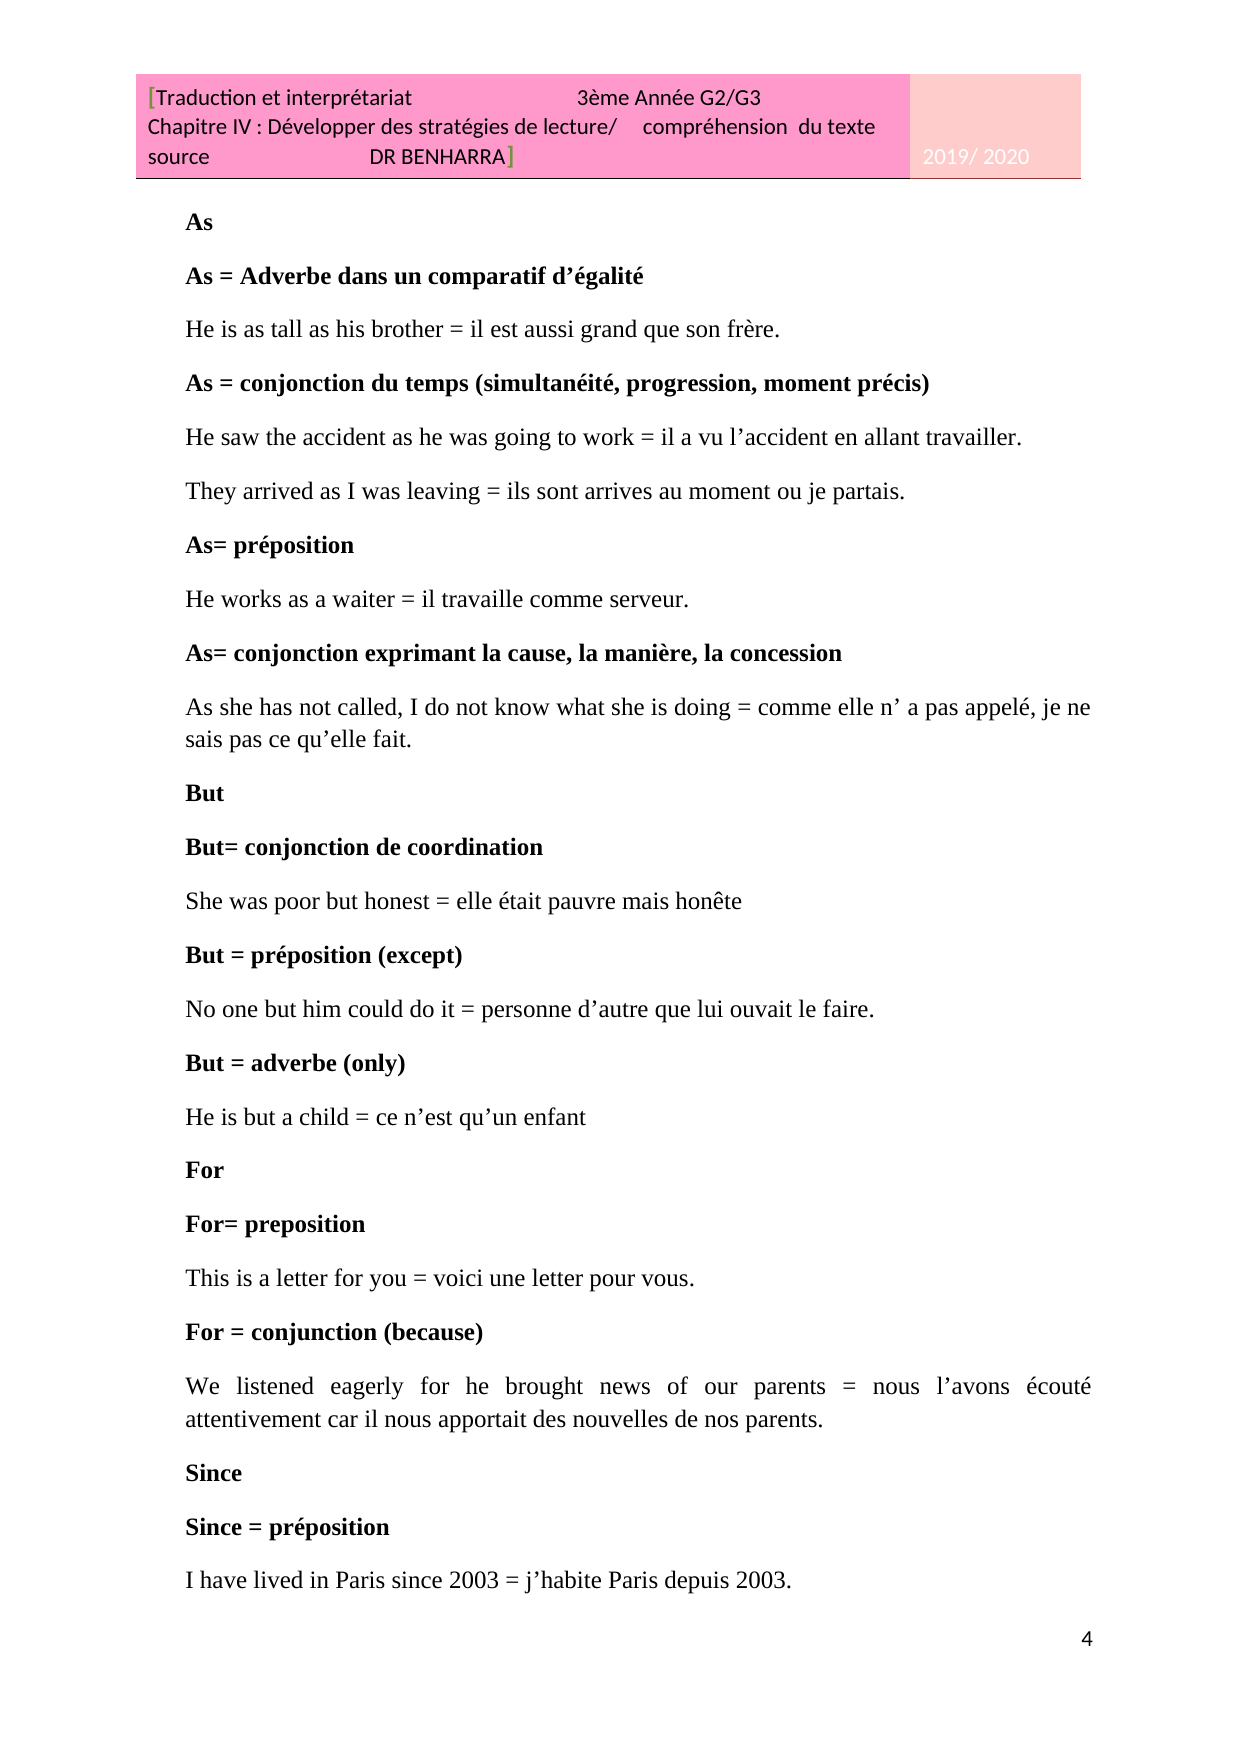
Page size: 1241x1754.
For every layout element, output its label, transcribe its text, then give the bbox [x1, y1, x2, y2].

text No one but him could do it = personne d’autre que lui ouvait le faire. [185, 994, 1093, 1023]
text But [185, 778, 1093, 807]
text For [185, 1155, 1093, 1184]
text But = adverbe (only) [185, 1048, 1093, 1076]
text They arrived as I was leaving = ils sont arrives au moment ou je partais. [185, 476, 1093, 505]
text I have lived in Paris since 2003 = j’habite Paris depuis 2003. [185, 1565, 1093, 1594]
text But= conjonction de coordination [185, 832, 1093, 861]
text As= conjonction exprimant la cause, la manière, la concession [185, 638, 1093, 666]
text As = Adverbe dans un comparatif d’égalité [185, 261, 1093, 289]
text He works as a waiter = il travaille comme serveur. [185, 584, 1093, 613]
text As = conjonction du temps (simultanéité, progression, moment précis) [185, 368, 1093, 397]
text She was poor but honest = elle était pauvre mais honête [185, 886, 1093, 915]
text As she has not called, I do not know what she is doing = comme elle n’ a pas appelé, je ne sais pas ce qu’elle fait. [185, 692, 1093, 753]
text As= préposition [185, 530, 1093, 559]
text Since [185, 1458, 1093, 1486]
text He is as tall as his brother = il est aussi grand que son frère. [185, 314, 1093, 343]
text This is a letter for you = voici une letter pour vous. [185, 1263, 1093, 1292]
text Since = préposition [185, 1512, 1093, 1540]
text For= preposition [185, 1209, 1093, 1238]
text We listened eagerly for he brought news of our parents = nous l’avons écouté attentivement car il nous apportait des nouvelles de nos parents. [185, 1371, 1093, 1433]
text For = conjunction (because) [185, 1317, 1093, 1346]
text He saw the accident as he was going to work = il a vu l’accident en allant travailler. [185, 422, 1093, 451]
text But = préposition (except) [185, 940, 1093, 969]
text As [185, 207, 1093, 236]
text He is but a child = ce n’est qu’un enfant [185, 1102, 1093, 1130]
